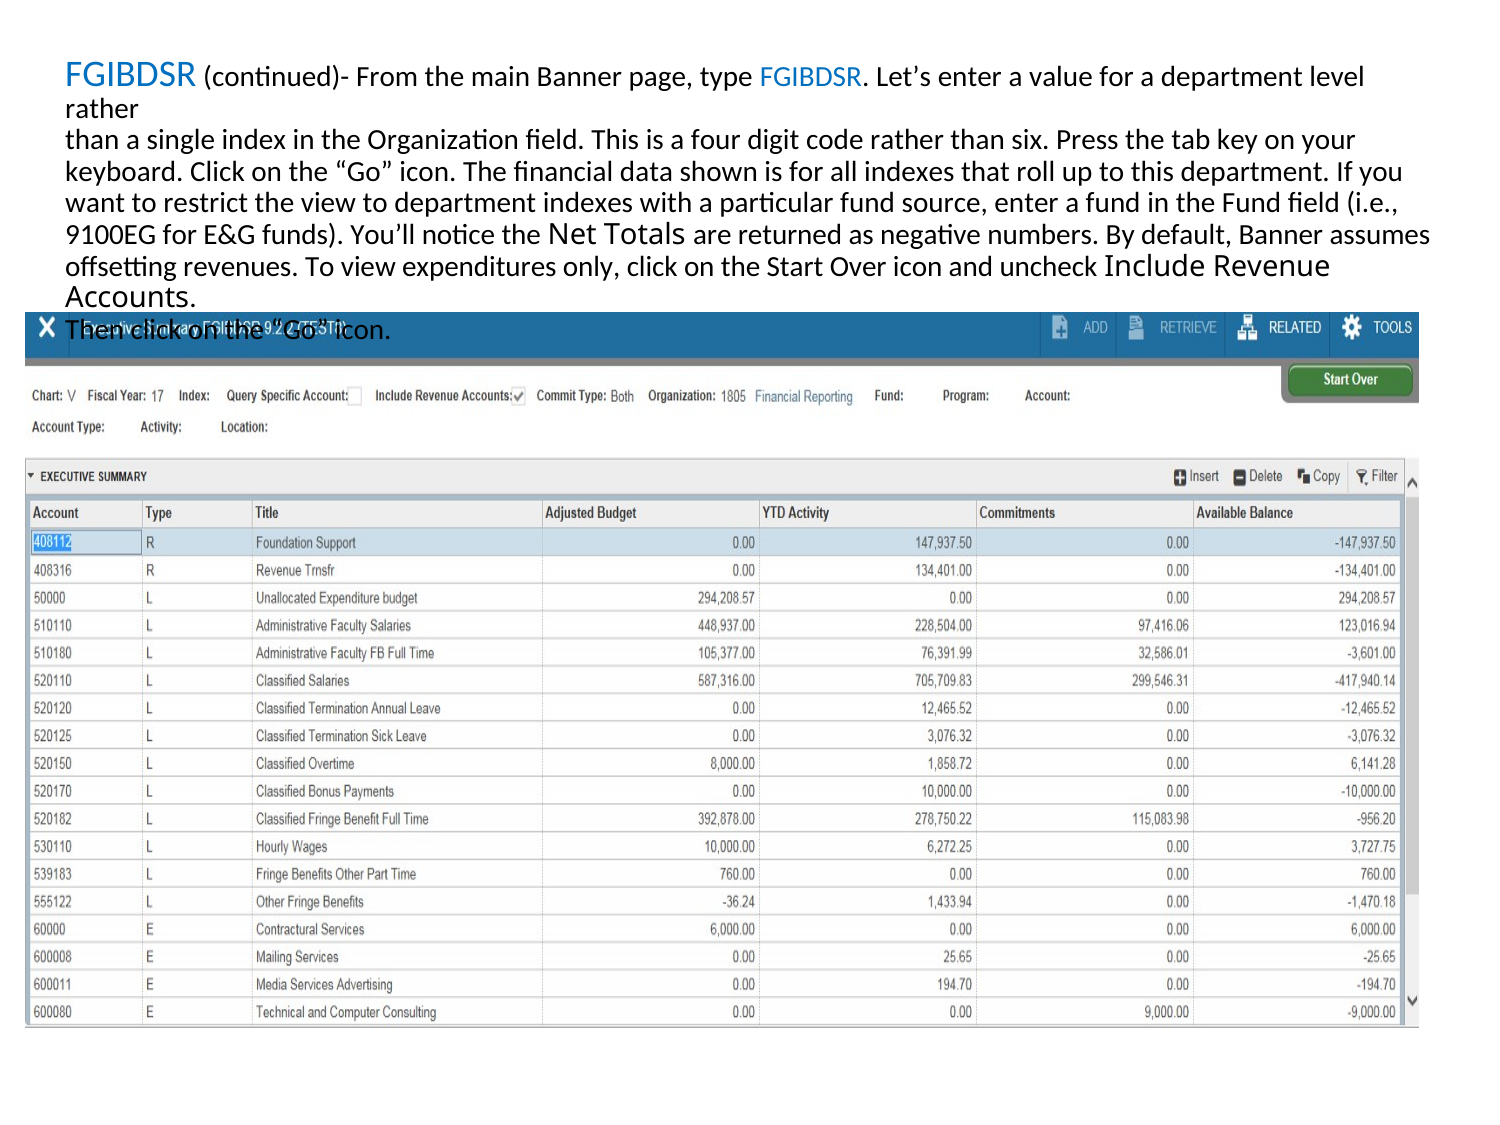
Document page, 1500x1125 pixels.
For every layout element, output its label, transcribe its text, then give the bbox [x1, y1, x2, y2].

picture [25, 312, 1419, 1028]
text FGIBDSR (continued)- From the main Banner page, type FGIBDSR. Let’s enter a value for a department level rather than a single index in the Organization field. This is a four digit code rather than six. Press the tab key on your keyboard. Click on the “Go” icon. The financial data shown is for all indexes that roll up to this department. If you want to restrict the view to department indexes with a particular fund source, enter a fund in the Fund field (i.e., 9100EG for E&G funds). You’ll notice the Net Totals are returned as negative numbers. By default, Banner assumes offsetting revenues. To view expenditures only, click on the Start Over icon and uncheck Include Revenue Accounts. Then click on the “Go” icon. [65, 61, 1445, 346]
